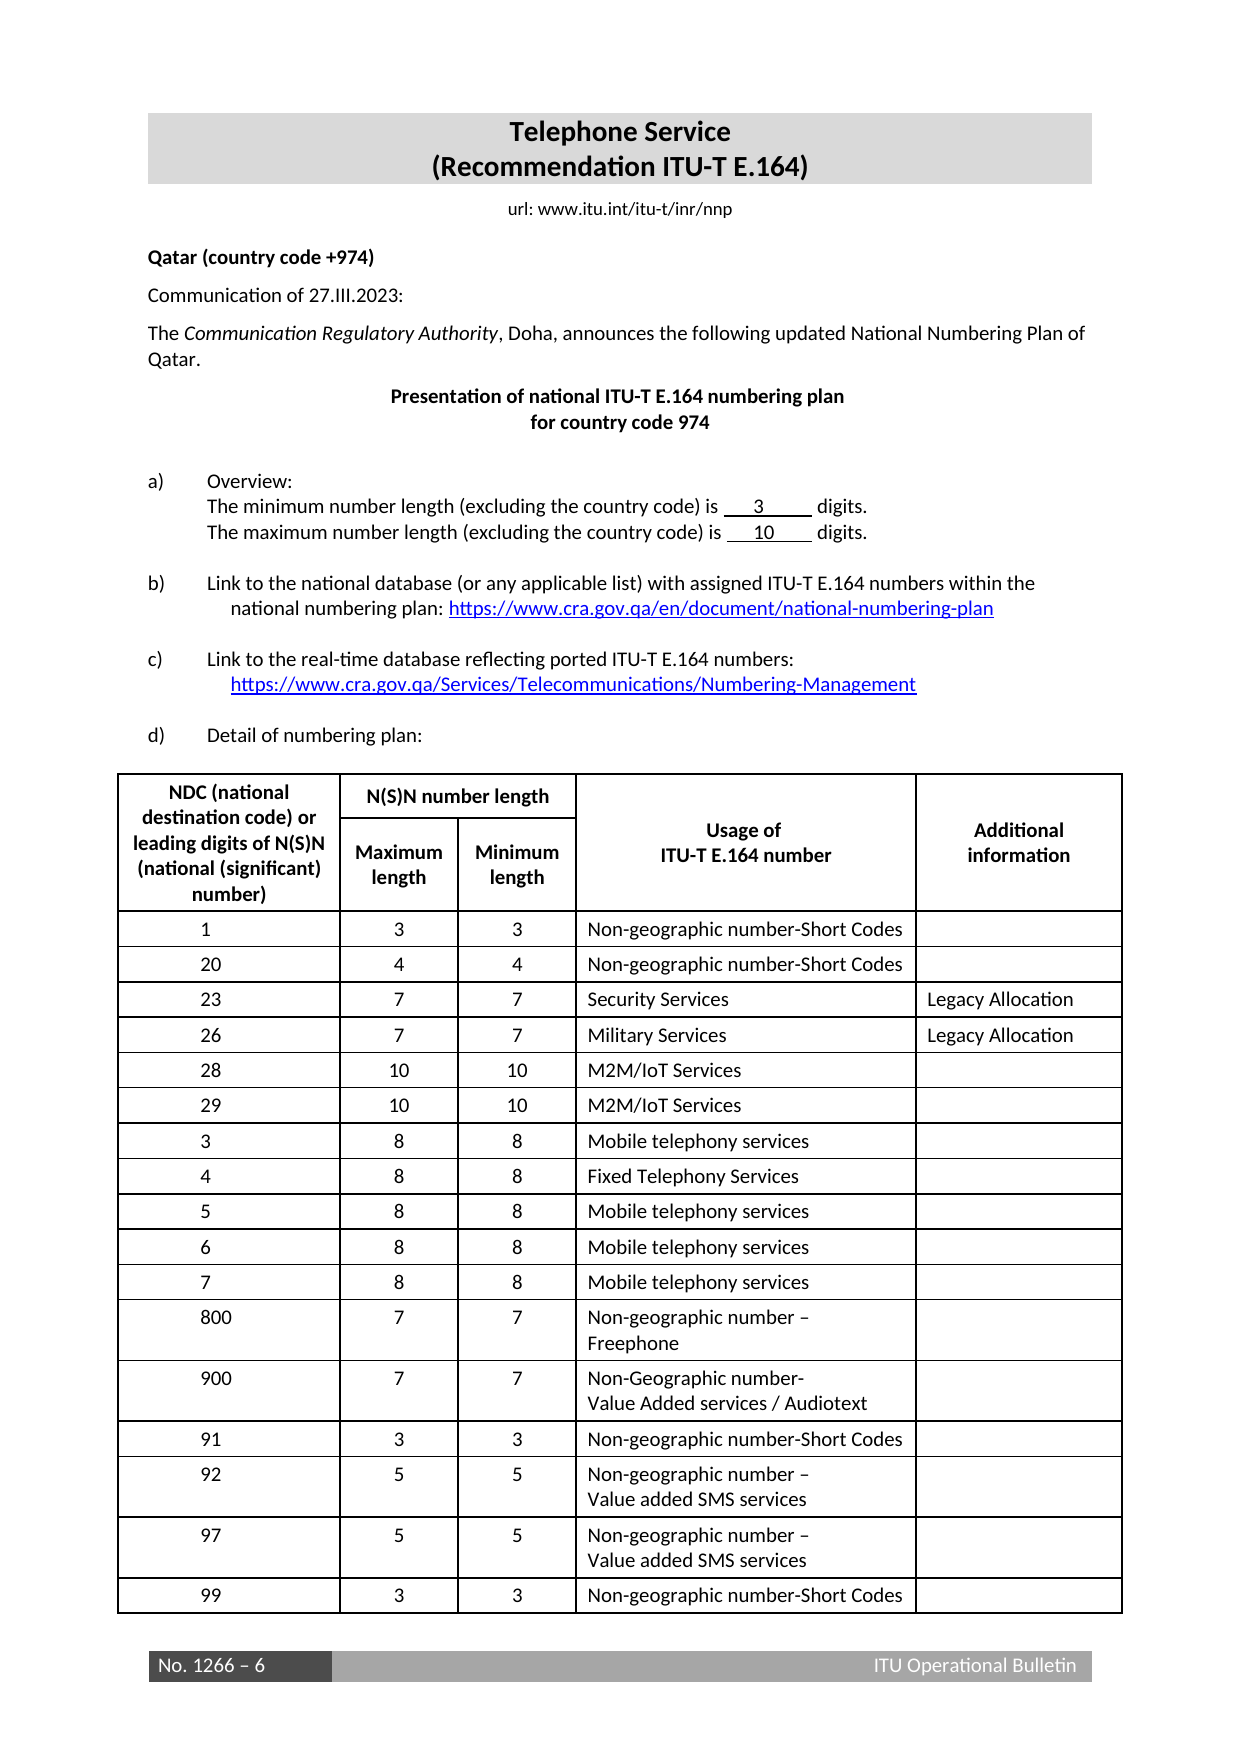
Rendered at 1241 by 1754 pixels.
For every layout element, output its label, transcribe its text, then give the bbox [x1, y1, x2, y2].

table_cell [917, 1195, 1121, 1228]
table_cell Non-geographic number-Short Codes [577, 1422, 915, 1456]
table_cell 3 [341, 1579, 457, 1612]
table_header N(S)N number length [341, 775, 575, 817]
table_cell 6 [119, 1230, 339, 1263]
table_cell 8 [341, 1195, 457, 1228]
text a) Overview: [148, 468, 1092, 494]
text Qatar (country code +974) [148, 244, 1092, 270]
table_cell Mobile telephony services [577, 1124, 915, 1157]
table_cell 7 [341, 1300, 457, 1359]
table_cell Maximum length [341, 819, 457, 910]
table_cell 4 [119, 1159, 339, 1193]
table_cell [917, 1518, 1121, 1577]
table_cell Non-geographic number – Value added SMS services [577, 1457, 915, 1516]
table_cell 8 [459, 1159, 575, 1193]
table_cell Legacy Allocation [917, 1018, 1121, 1052]
table_cell 8 [459, 1265, 575, 1299]
table_cell [917, 912, 1121, 946]
text url: www.itu.int/itu-t/inr/nnp [148, 197, 1092, 219]
table_cell Non-geographic number-Short Codes [577, 947, 915, 981]
table_cell 3 [459, 912, 575, 946]
table_cell 8 [459, 1230, 575, 1263]
table_cell 7 [459, 1361, 575, 1420]
table_cell 7 [459, 1018, 575, 1052]
table_cell 5 [341, 1518, 457, 1577]
table_cell Non-geographic number-Short Codes [577, 912, 915, 946]
table_cell 4 [459, 947, 575, 981]
table_header Usage of ITU-T E.164 number [577, 775, 915, 910]
table_cell 7 [341, 983, 457, 1016]
table_header NDC (national destination code) or leading digits of N(S)N (national (significant) number) [119, 775, 339, 910]
table_cell 23 [119, 983, 339, 1016]
table_cell 3 [459, 1422, 575, 1456]
table_cell Mobile telephony services [577, 1265, 915, 1299]
table_cell Fixed Telephony Services [577, 1159, 915, 1193]
table_cell Security Services [577, 983, 915, 1016]
table_cell 800 [119, 1300, 339, 1359]
table_cell [917, 1457, 1121, 1516]
table_cell 8 [341, 1124, 457, 1157]
table_cell 91 [119, 1422, 339, 1456]
table_cell 4 [341, 947, 457, 981]
table_cell 26 [119, 1018, 339, 1052]
text The minimum number length (excluding the country code) is 3 digits. [148, 494, 1092, 519]
text The Communication Regulatory Authority, Doha, announces the following updated National Numbering Plan of Qatar. [148, 320, 1092, 371]
table_cell [917, 1088, 1121, 1122]
table_cell [917, 1361, 1121, 1420]
table_cell 8 [341, 1265, 457, 1299]
table_cell 5 [119, 1195, 339, 1228]
table_cell Legacy Allocation [917, 983, 1121, 1016]
table_cell [917, 1159, 1121, 1193]
table_cell 900 [119, 1361, 339, 1420]
table_cell 5 [459, 1518, 575, 1577]
table_cell Non-Geographic number- Value Added services / Audiotext [577, 1361, 915, 1420]
table_cell [917, 947, 1121, 981]
table_cell [917, 1053, 1121, 1087]
table_cell 3 [459, 1579, 575, 1612]
text Telephone Service (Recommendation ITU-T E.164) [148, 113, 1092, 184]
table_cell 10 [459, 1053, 575, 1087]
table_cell Mobile telephony services [577, 1230, 915, 1263]
table_cell Non-geographic number – Value added SMS services [577, 1518, 915, 1577]
table_cell 7 [459, 1300, 575, 1359]
table_cell 7 [341, 1361, 457, 1420]
text The maximum number length (excluding the country code) is 10 digits. [148, 519, 1092, 544]
table_cell Minimum length [459, 819, 575, 910]
text c) Link to the real-time database reflecting ported ITU-T E.164 numbers: https://www.cra.gov.qa/Services/Telecommunications/Numbering-Management [148, 646, 1092, 697]
table_cell Non-geographic number – Freephone [577, 1300, 915, 1359]
text b) Link to the national database (or any applicable list) with assigned ITU-T E.164 numbers within the national numbering plan: https://www.cra.gov.qa/en/document/national-numbering-plan [148, 570, 1092, 621]
text d) Detail of numbering plan: [148, 722, 1092, 748]
table_cell Military Services [577, 1018, 915, 1052]
table_cell [917, 1579, 1121, 1612]
table_cell 10 [341, 1053, 457, 1087]
table_cell 7 [119, 1265, 339, 1299]
table_cell 92 [119, 1457, 339, 1516]
table_cell 8 [459, 1124, 575, 1157]
table_cell [917, 1124, 1121, 1157]
table_cell 20 [119, 947, 339, 981]
table_cell [917, 1422, 1121, 1456]
table_cell 1 [119, 912, 339, 946]
table_cell 97 [119, 1518, 339, 1577]
table_cell 29 [119, 1088, 339, 1122]
table_cell 5 [341, 1457, 457, 1516]
table_cell 3 [341, 912, 457, 946]
table_cell 7 [341, 1018, 457, 1052]
table_cell M2M/IoT Services [577, 1053, 915, 1087]
table_cell [917, 1230, 1121, 1263]
table_cell 10 [341, 1088, 457, 1122]
table_cell 99 [119, 1579, 339, 1612]
table_cell [917, 1265, 1121, 1299]
table_cell 8 [459, 1195, 575, 1228]
table_cell 7 [459, 983, 575, 1016]
table_cell [917, 1300, 1121, 1359]
table_header Additional information [917, 775, 1121, 910]
table_cell M2M/IoT Services [577, 1088, 915, 1122]
table_cell 8 [341, 1230, 457, 1263]
table_cell 10 [459, 1088, 575, 1122]
table_cell 3 [341, 1422, 457, 1456]
table_cell Mobile telephony services [577, 1195, 915, 1228]
table_cell 8 [341, 1159, 457, 1193]
table_cell Non-geographic number-Short Codes [577, 1579, 915, 1612]
text Presentation of national ITU-T E.164 numbering plan for country code 974 [148, 384, 1092, 434]
table_cell 28 [119, 1053, 339, 1087]
table_cell 5 [459, 1457, 575, 1516]
text Communication of 27.III.2023: [148, 282, 1092, 308]
table_cell 3 [119, 1124, 339, 1157]
